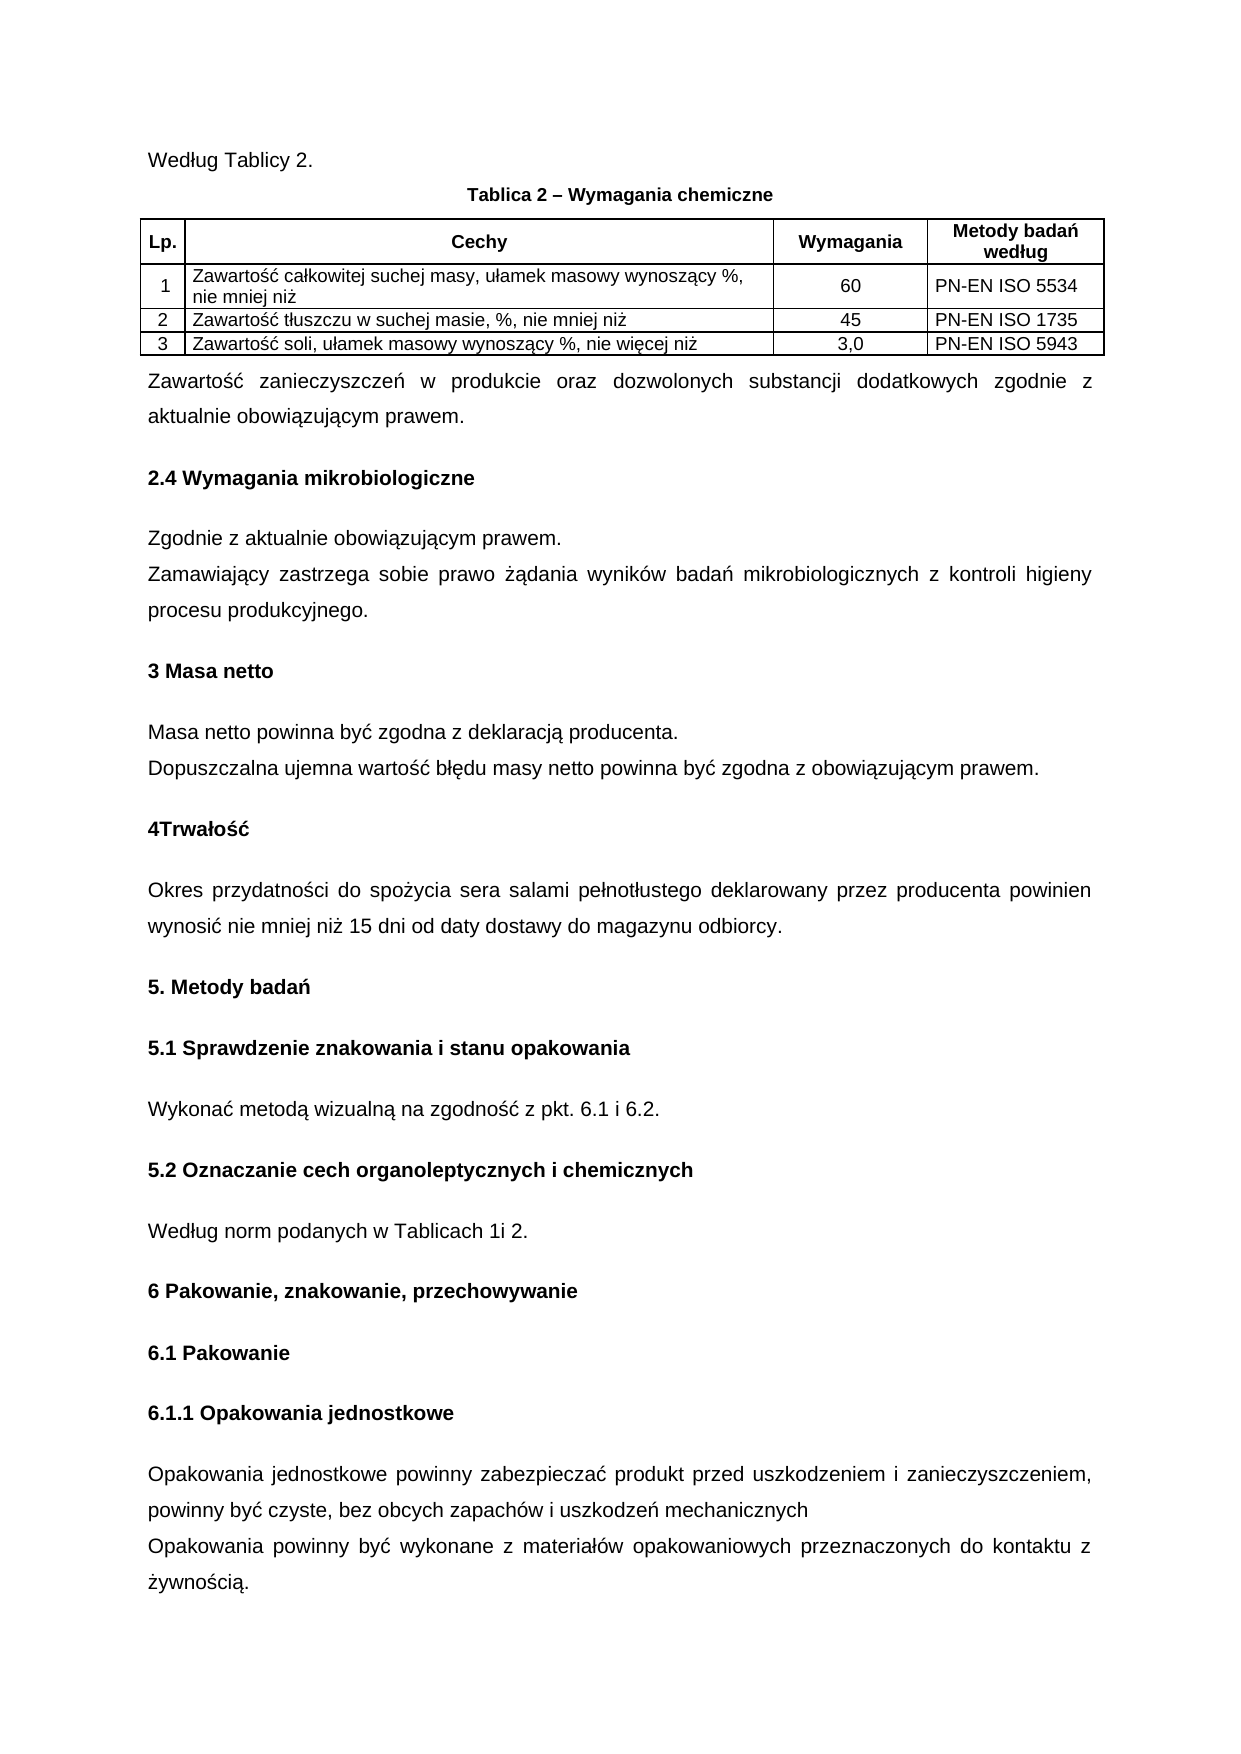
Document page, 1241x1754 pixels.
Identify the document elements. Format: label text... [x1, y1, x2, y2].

text Opakowania jednostkowe powinny zabezpieczać produkt przed uszkodzeniem i zanieczyszczeniem, powinny być czyste, bez obcych zapachów i uszkodzeń mechanicznych [148, 1462, 1093, 1522]
table_cell Zawartość całkowitej suchej masy, ułamek masowy wynoszący %, nie mniej niż [186, 265, 773, 307]
text 4Trwałość [148, 817, 1093, 841]
text Zgodnie z aktualnie obowiązującym prawem. [148, 526, 1093, 550]
text Według Tablicy 2. [148, 148, 1093, 172]
subtitle Tablica 2 – Wymagania chemiczne [148, 184, 1093, 206]
text Masa netto powinna być zgodna z deklaracją producenta. [148, 720, 1093, 744]
text 6 Pakowanie, znakowanie, przechowywanie [148, 1279, 1093, 1303]
text Według norm podanych w Tablicach 1i 2. [148, 1218, 1093, 1242]
table_cell PN-EN ISO 5943 [928, 333, 1103, 354]
text Zawartość zanieczyszczeń w produkcie oraz dozwolonych substancji dodatkowych zgodnie z aktualnie obowiązującym prawem. [148, 368, 1093, 428]
text 6.1.1 Opakowania jednostkowe [148, 1401, 1093, 1425]
text Zamawiający zastrzega sobie prawo żądania wyników badań mikrobiologicznych z kontroli higieny procesu produkcyjnego. [148, 562, 1093, 622]
table_cell Zawartość tłuszczu w suchej masie, %, nie mniej niż [186, 309, 773, 331]
text 3 Masa netto [148, 659, 1093, 683]
table_cell 3 [141, 333, 184, 354]
table_cell 1 [141, 265, 184, 307]
table_cell 3,0 [774, 333, 927, 354]
table_cell PN-EN ISO 1735 [928, 309, 1103, 331]
text 5. Metody badań [148, 975, 1093, 999]
table_header Metody badań według [928, 220, 1103, 263]
text 2.4 Wymagania mikrobiologiczne [148, 465, 1093, 489]
table_cell 45 [774, 309, 927, 331]
table_header Cechy [186, 220, 773, 263]
text 6.1 Pakowanie [148, 1340, 1093, 1364]
table_cell PN-EN ISO 5534 [928, 265, 1103, 307]
table_header Lp. [141, 220, 184, 263]
text Wykonać metodą wizualną na zgodność z pkt. 6.1 i 6.2. [148, 1097, 1093, 1121]
text 5.2 Oznaczanie cech organoleptycznych i chemicznych [148, 1157, 1093, 1181]
text Opakowania powinny być wykonane z materiałów opakowaniowych przeznaczonych do kontaktu z żywnością. [148, 1534, 1093, 1594]
table_cell 2 [141, 309, 184, 331]
text Dopuszczalna ujemna wartość błędu masy netto powinna być zgodna z obowiązującym prawem. [148, 756, 1093, 780]
table_cell 60 [774, 265, 927, 307]
table_cell Zawartość soli, ułamek masowy wynoszący %, nie więcej niż [186, 333, 773, 354]
text Okres przydatności do spożycia sera salami pełnotłustego deklarowany przez producenta powinien wynosić nie mniej niż 15 dni od daty dostawy do magazynu odbiorcy. [148, 878, 1093, 938]
text 5.1 Sprawdzenie znakowania i stanu opakowania [148, 1036, 1093, 1059]
table_header Wymagania [774, 220, 927, 263]
